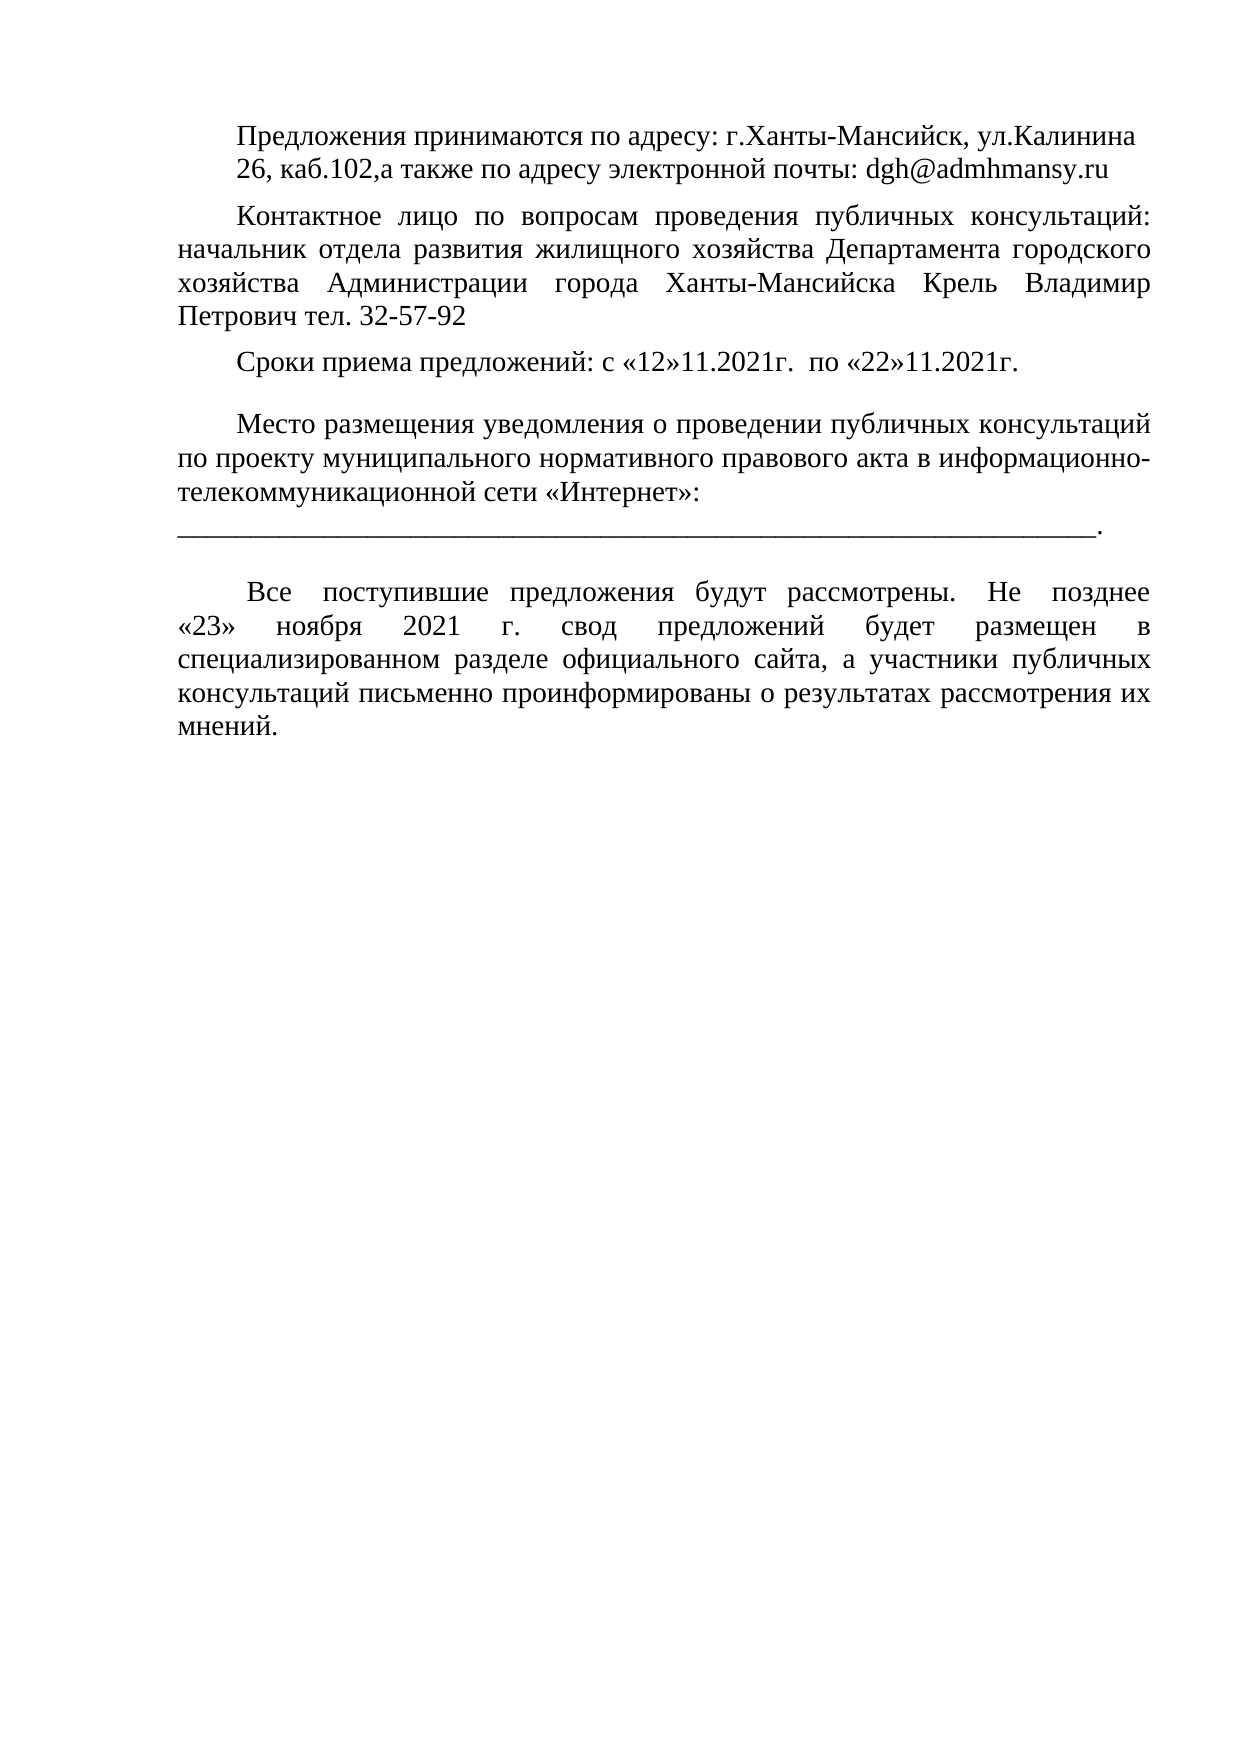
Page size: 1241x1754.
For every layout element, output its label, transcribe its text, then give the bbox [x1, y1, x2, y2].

text Место размещения уведомления о проведении публичных консультаций по проекту муниципального нормативного правового акта в информационно-телекоммуникационной сети «Интернет»: [177, 407, 1152, 507]
text Все поступившие предложения будут рассмотрены. Не позднее «23» ноября 2021 г. свод предложений будет размещен в специализированном разделе официального сайта, а участники публичных консультаций письменно проинформированы о результатах рассмотрения их мнений. [177, 574, 1152, 742]
text Контактное лицо по вопросам проведения публичных консультаций: начальник отдела развития жилищного хозяйства Департамента городского хозяйства Администрации города Ханты-Мансийска Крель Владимир Петрович тел. 32-57-92 [177, 198, 1152, 332]
text _______________________________________________________________. [177, 507, 1152, 541]
text Предложения принимаются по адресу: г.Ханты-Мансийск, ул.Калинина 26, каб.102,а также по адресу электронной почты: dgh@admhmansy.ru [236, 118, 1152, 185]
text Сроки приема предложений: с «12»11.2021г. по «22»11.2021г. [236, 344, 1152, 378]
